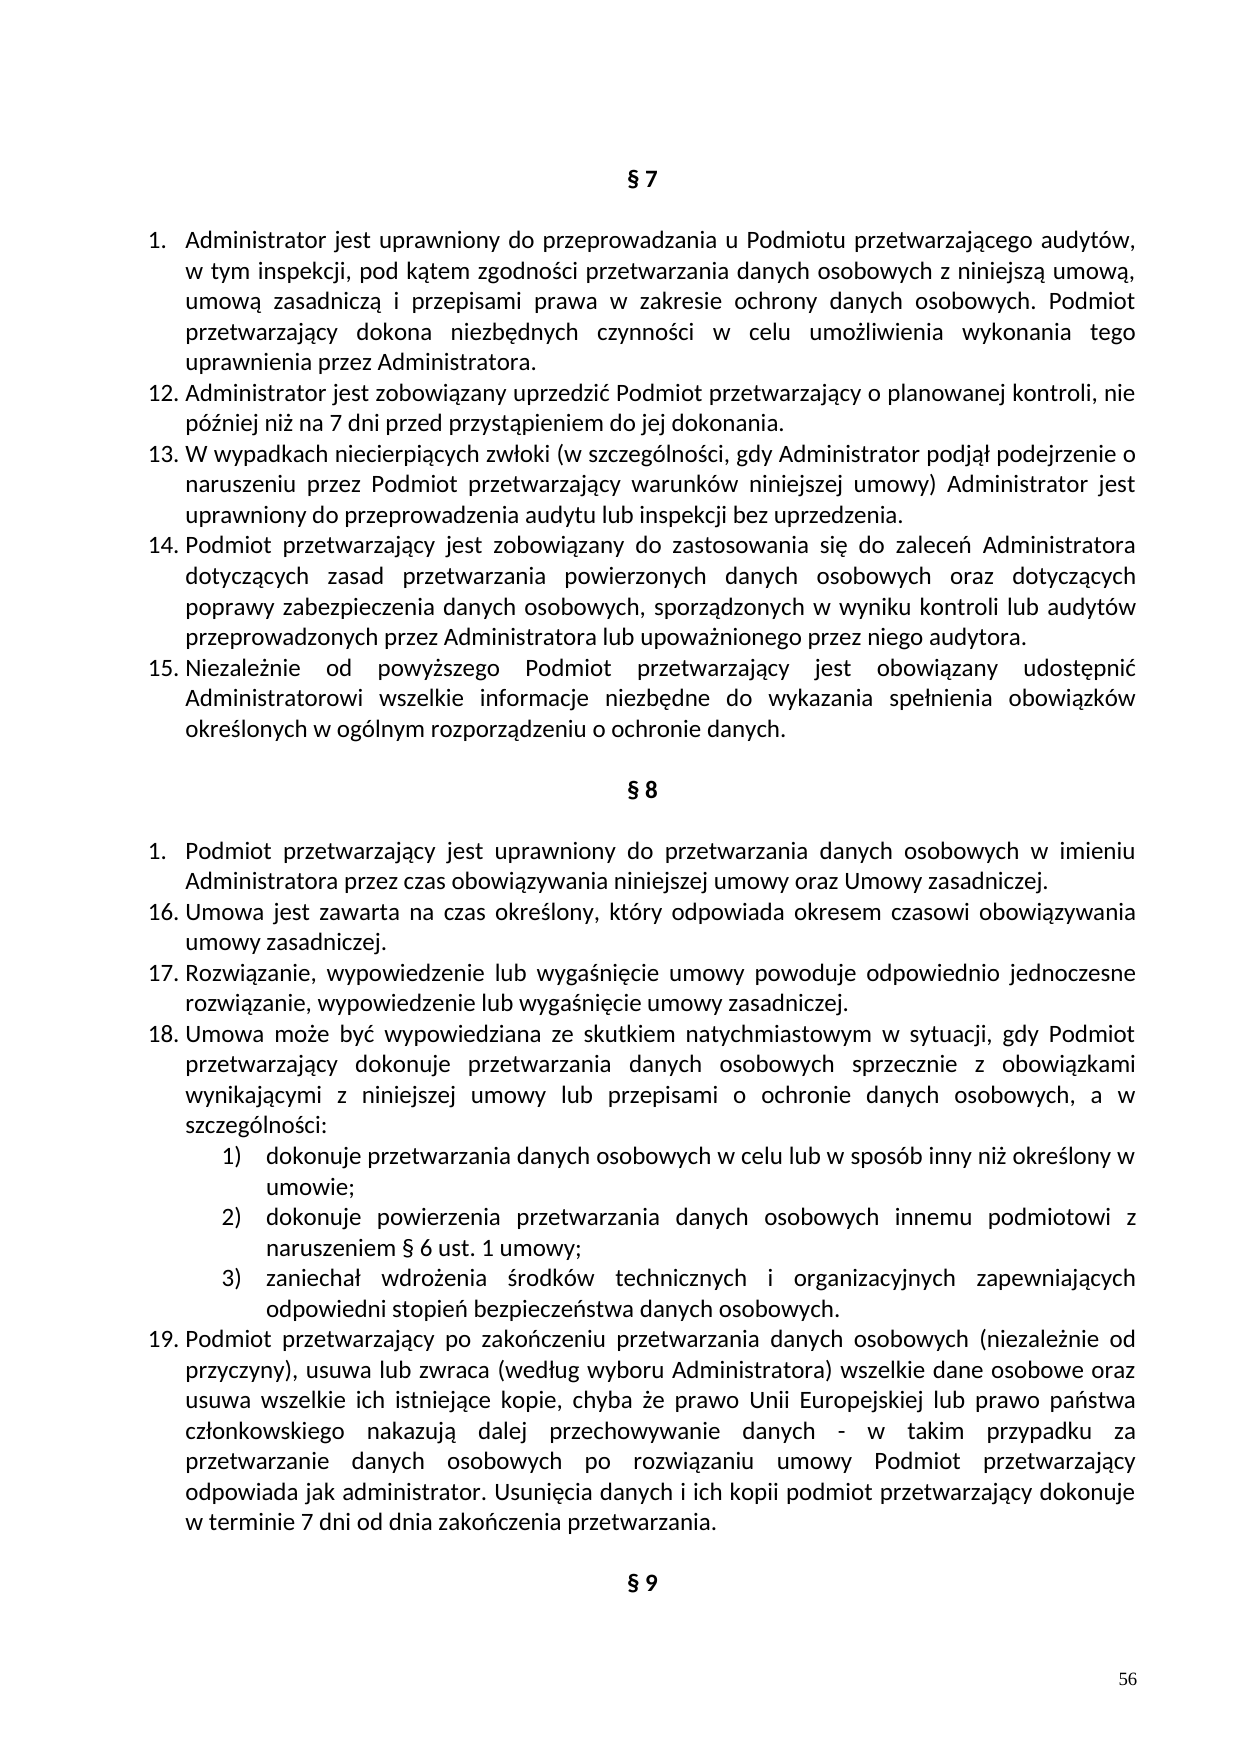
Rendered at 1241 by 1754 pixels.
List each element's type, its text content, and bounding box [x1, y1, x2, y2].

text § 9 [148, 1567, 1137, 1598]
list dokonuje powierzenia przetwarzania danych osobowych innemu podmiotowi z naruszeniem § 6 ust. 1 umowy; [221, 1201, 1137, 1262]
list W wypadkach niecierpiących zwłoki (w szczególności, gdy Administrator podjął podejrzenie o naruszeniu przez Podmiot przetwarzający warunków niniejszej umowy) Administrator jest uprawniony do przeprowadzenia audytu lub inspekcji bez uprzedzenia. [148, 438, 1137, 530]
list Rozwiązanie, wypowiedzenie lub wygaśnięcie umowy powoduje odpowiednio jednoczesne rozwiązanie, wypowiedzenie lub wygaśnięcie umowy zasadniczej. [148, 957, 1137, 1018]
text § 7 [148, 163, 1137, 194]
list Umowa jest zawarta na czas określony, który odpowiada okresem czasowi obowiązywania umowy zasadniczej. [148, 896, 1137, 957]
list Podmiot przetwarzający jest uprawniony do przetwarzania danych osobowych w imieniu Administratora przez czas obowiązywania niniejszej umowy oraz Umowy zasadniczej. [148, 835, 1137, 896]
list zaniechał wdrożenia środków technicznych i organizacyjnych zapewniających odpowiedni stopień bezpieczeństwa danych osobowych. [221, 1262, 1137, 1323]
list Niezależnie od powyższego Podmiot przetwarzający jest obowiązany udostępnić Administratorowi wszelkie informacje niezbędne do wykazania spełnienia obowiązków określonych w ogólnym rozporządzeniu o ochronie danych. [148, 652, 1137, 743]
list Administrator jest zobowiązany uprzedzić Podmiot przetwarzający o planowanej kontroli, nie później niż na 7 dni przed przystąpieniem do jej dokonania. [148, 377, 1137, 438]
list dokonuje przetwarzania danych osobowych w celu lub w sposób inny niż określony w umowie; [221, 1140, 1137, 1201]
list Umowa może być wypowiedziana ze skutkiem natychmiastowym w sytuacji, gdy Podmiot przetwarzający dokonuje przetwarzania danych osobowych sprzecznie z obowiązkami wynikającymi z niniejszej umowy lub przepisami o ochronie danych osobowych, a w szczególności: [148, 1018, 1137, 1140]
list Administrator jest uprawniony do przeprowadzania u Podmiotu przetwarzającego audytów, w tym inspekcji, pod kątem zgodności przetwarzania danych osobowych z niniejszą umową, umową zasadniczą i przepisami prawa w zakresie ochrony danych osobowych. Podmiot przetwarzający dokona niezbędnych czynności w celu umożliwienia wykonania tego uprawnienia przez Administratora. [148, 224, 1137, 377]
list Podmiot przetwarzający jest zobowiązany do zastosowania się do zaleceń Administratora dotyczących zasad przetwarzania powierzonych danych osobowych oraz dotyczących poprawy zabezpieczenia danych osobowych, sporządzonych w wyniku kontroli lub audytów przeprowadzonych przez Administratora lub upoważnionego przez niego audytora. [148, 530, 1137, 652]
text § 8 [148, 774, 1137, 804]
list Podmiot przetwarzający po zakończeniu przetwarzania danych osobowych (niezależnie od przyczyny), usuwa lub zwraca (według wyboru Administratora) wszelkie dane osobowe oraz usuwa wszelkie ich istniejące kopie, chyba że prawo Unii Europejskiej lub prawo państwa członkowskiego nakazują dalej przechowywanie danych - w takim przypadku za przetwarzanie danych osobowych po rozwiązaniu umowy Podmiot przetwarzający odpowiada jak administrator. Usunięcia danych i ich kopii podmiot przetwarzający dokonuje w terminie 7 dni od dnia zakończenia przetwarzania. [148, 1323, 1137, 1537]
